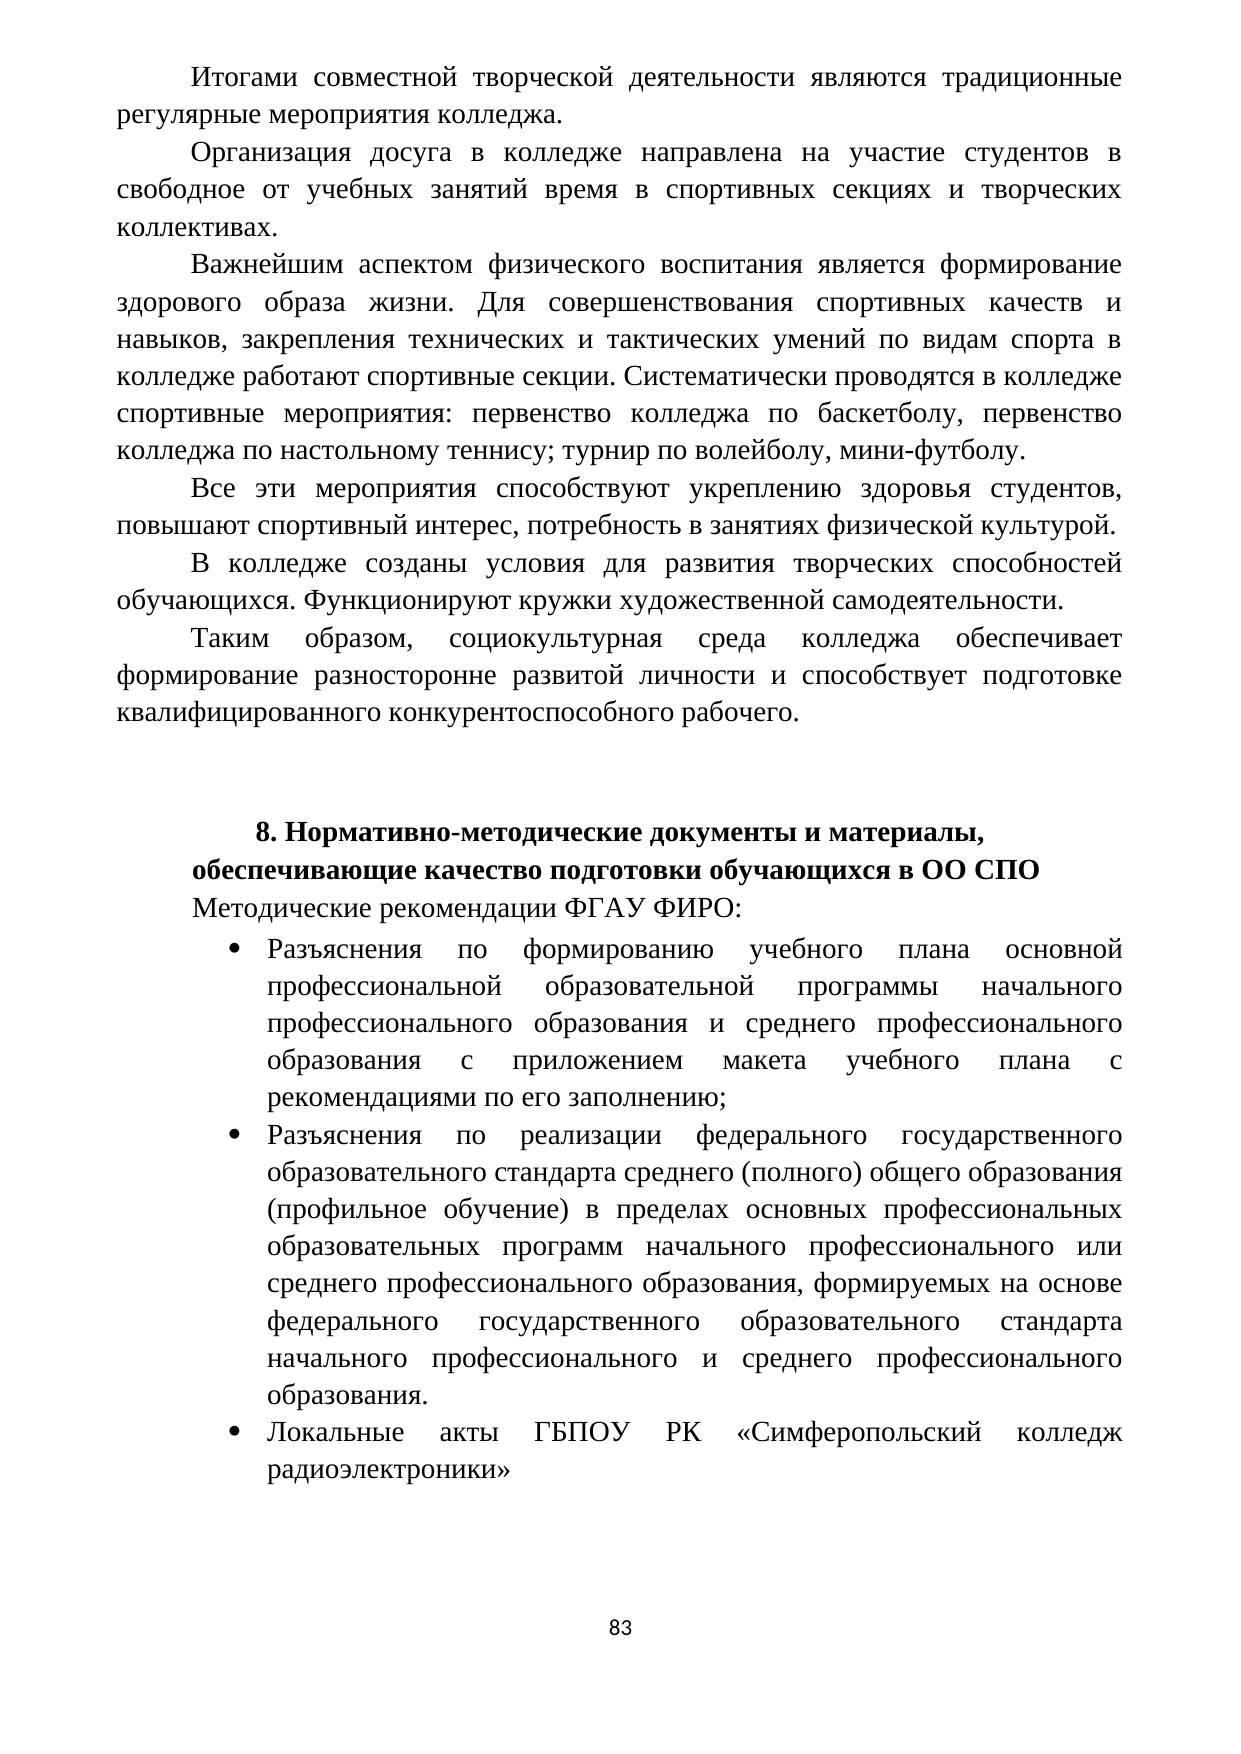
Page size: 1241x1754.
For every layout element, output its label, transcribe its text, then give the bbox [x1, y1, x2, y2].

list Разъяснения по реализации федерального государственного образовательного стандарта среднего (полного) общего образования (профильное обучение) в пределах основных профессиональных образовательных программ начального профессионального или среднего профессионального образования, формируемых на основе федерального государственного образовательного стандарта начального профессионального и среднего профессионального образования. [229, 1117, 1123, 1411]
text Итогами совместной творческой деятельности являются традиционные регулярные мероприятия колледжа. [116, 59, 1123, 130]
text 8. Нормативно-методические документы и материалы, обеспечивающие качество подготовки обучающихся в ОО СПО Методические рекомендации ФГАУ ФИРО: [192, 814, 1123, 923]
text Важнейшим аспектом физического воспитания является формирование здорового образа жизни. Для совершенствования спортивных качеств и навыков, закрепления технических и тактических умений по видам спорта в колледже работают спортивные секции. Систематически проводятся в колледже спортивные мероприятия: первенство колледжа по баскетболу, первенство колледжа по настольному теннису; турнир по волейболу, мини-футболу. [116, 246, 1123, 466]
text Таким образом, социокультурная среда колледжа обеспечивает формирование разносторонне развитой личности и способствует подготовке квалифицированного конкурентоспособного рабочего. [116, 620, 1123, 728]
text В колледже созданы условия для развития творческих способностей обучающихся. Функционируют кружки художественной самодеятельности. [116, 545, 1123, 616]
text Организация досуга в колледже направлена на участие студентов в свободное от учебных занятий время в спортивных секциях и творческих коллективах. [116, 134, 1123, 242]
list Локальные акты ГБПОУ РК «Симферопольский колледж радиоэлектроники» [229, 1414, 1123, 1485]
text Все эти мероприятия способствуют укреплению здоровья студентов, повышают спортивный интерес, потребность в занятиях физической культурой. [116, 470, 1123, 541]
list Разъяснения по формированию учебного плана основной профессиональной образовательной программы начального профессионального образования и среднего профессионального образования с приложением макета учебного плана с рекомендациями по его заполнению; [229, 931, 1123, 1113]
